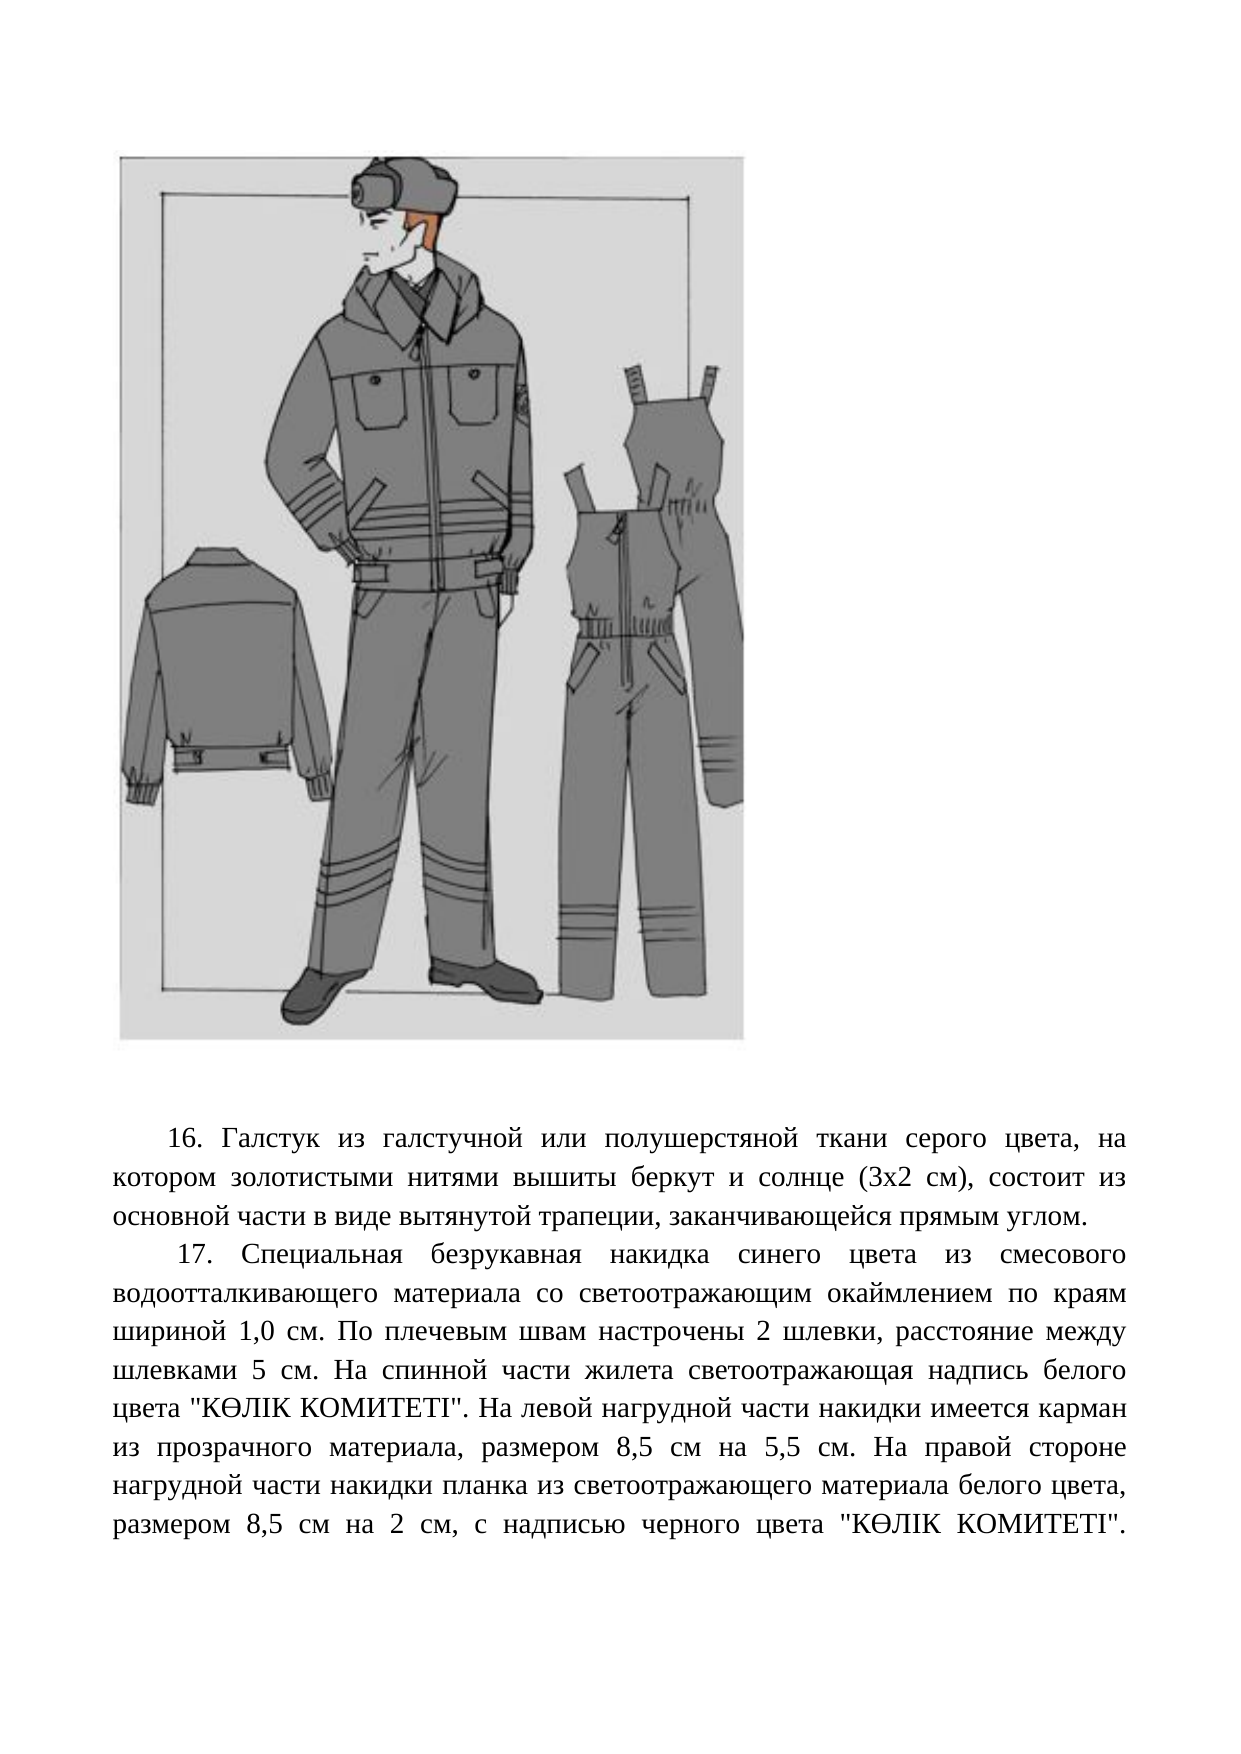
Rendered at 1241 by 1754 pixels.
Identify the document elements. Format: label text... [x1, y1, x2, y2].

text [112, 1236, 1128, 1539]
text 16. Галстук из галстучной или полушерстяной ткани серого цвета, на котором золотистыми нитями вышиты беркут и солнце (3х2 см), состоит из основной части в виде вытянутой трапеции, заканчивающейся прямым углом. [112, 1121, 1128, 1231]
picture [112, 150, 763, 1057]
